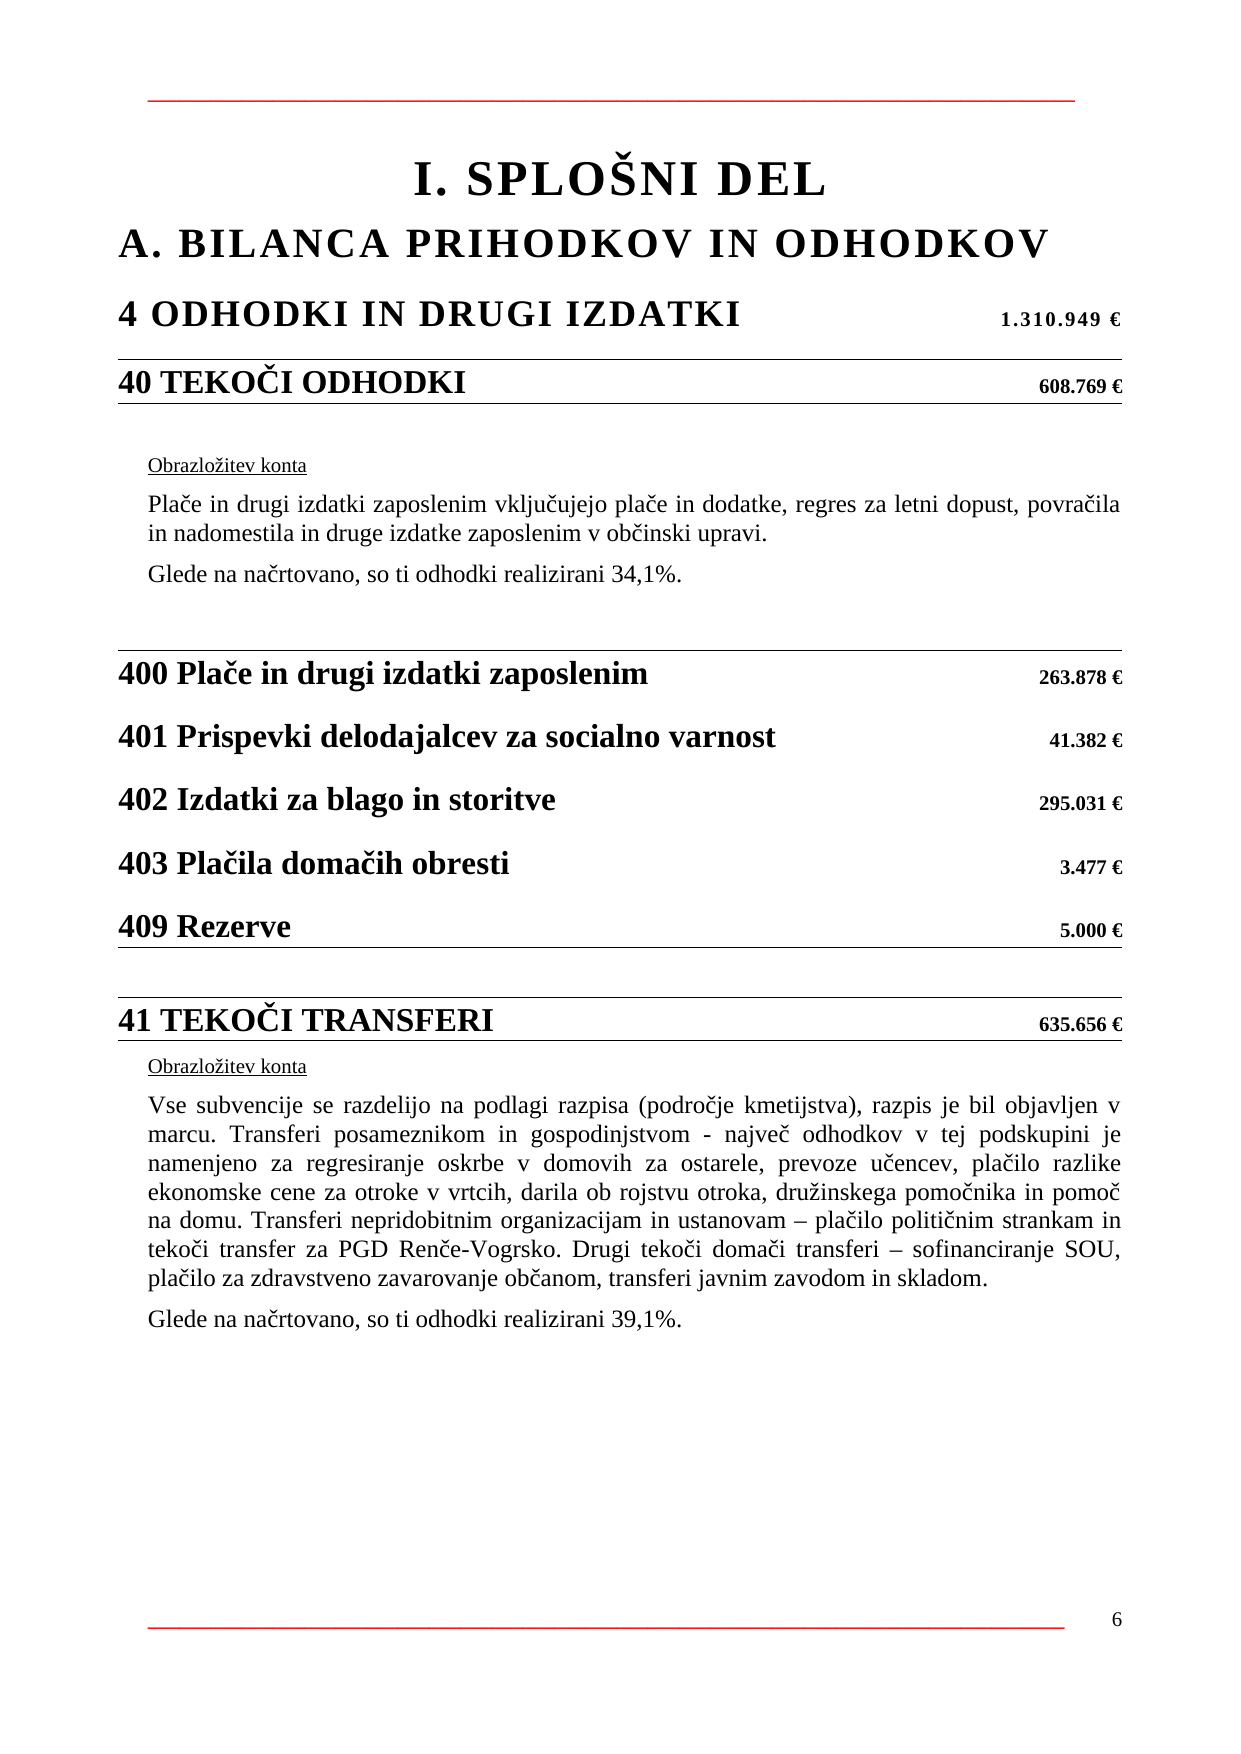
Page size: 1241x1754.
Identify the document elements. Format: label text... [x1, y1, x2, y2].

subtitle A. BILANCA PRIHODKOV IN ODHODKOV [118, 218, 1122, 266]
subtitle 4 ODHODKI IN DRUGI IZDATKI 1.310.949 € [118, 291, 1122, 334]
subtitle I. SPLOŠNI DEL [118, 148, 1122, 206]
text Glede na načrtovano, so ti odhodki realizirani 39,1%. [148, 1304, 1122, 1333]
subtitle 409 Rezerve 5.000 € [118, 903, 1122, 947]
text Vse subvencije se razdelijo na podlagi razpisa (področje kmetijstva), razpis je bil objavljen v marcu. Transferi posameznikom in gospodinjstvom - največ odhodkov v tej podskupini je namenjeno za regresiranje oskrbe v domovih za ostarele, prevoze učencev, plačilo razlike ekonomske cene za otroke v vrtcih, darila ob rojstvu otroka, družinskega pomočnika in pomoč na domu. Transferi nepridobitnim organizacijam in ustanovam – plačilo političnim strankam in tekoči transfer za PGD Renče-Vogrsko. Drugi tekoči domači transferi – sofinanciranje SOU, plačilo za zdravstveno zavarovanje občanom, transferi javnim zavodom in skladom. [148, 1091, 1122, 1292]
subtitle Obrazložitev konta [148, 453, 1122, 477]
subtitle 402 Izdatki za blago in storitve 295.031 € [118, 777, 1122, 818]
subtitle 41 TEKOČI TRANSFERI 635.656 € [118, 998, 1122, 1040]
text Glede na načrtovano, so ti odhodki realizirani 34,1%. [148, 559, 1122, 588]
subtitle 403 Plačila domačih obresti 3.477 € [118, 840, 1122, 881]
subtitle Obrazložitev konta [148, 1054, 1122, 1078]
subtitle 401 Prispevki delodajalcev za socialno varnost 41.382 € [118, 713, 1122, 755]
subtitle 40 TEKOČI ODHODKI 608.769 € [118, 360, 1122, 403]
subtitle 400 Plače in drugi izdatki zaposlenim 263.878 € [118, 651, 1122, 691]
text Plače in drugi izdatki zaposlenim vključujejo plače in dodatke, regres za letni dopust, povračila in nadomestila in druge izdatke zaposlenim v občinski upravi. [148, 489, 1122, 547]
